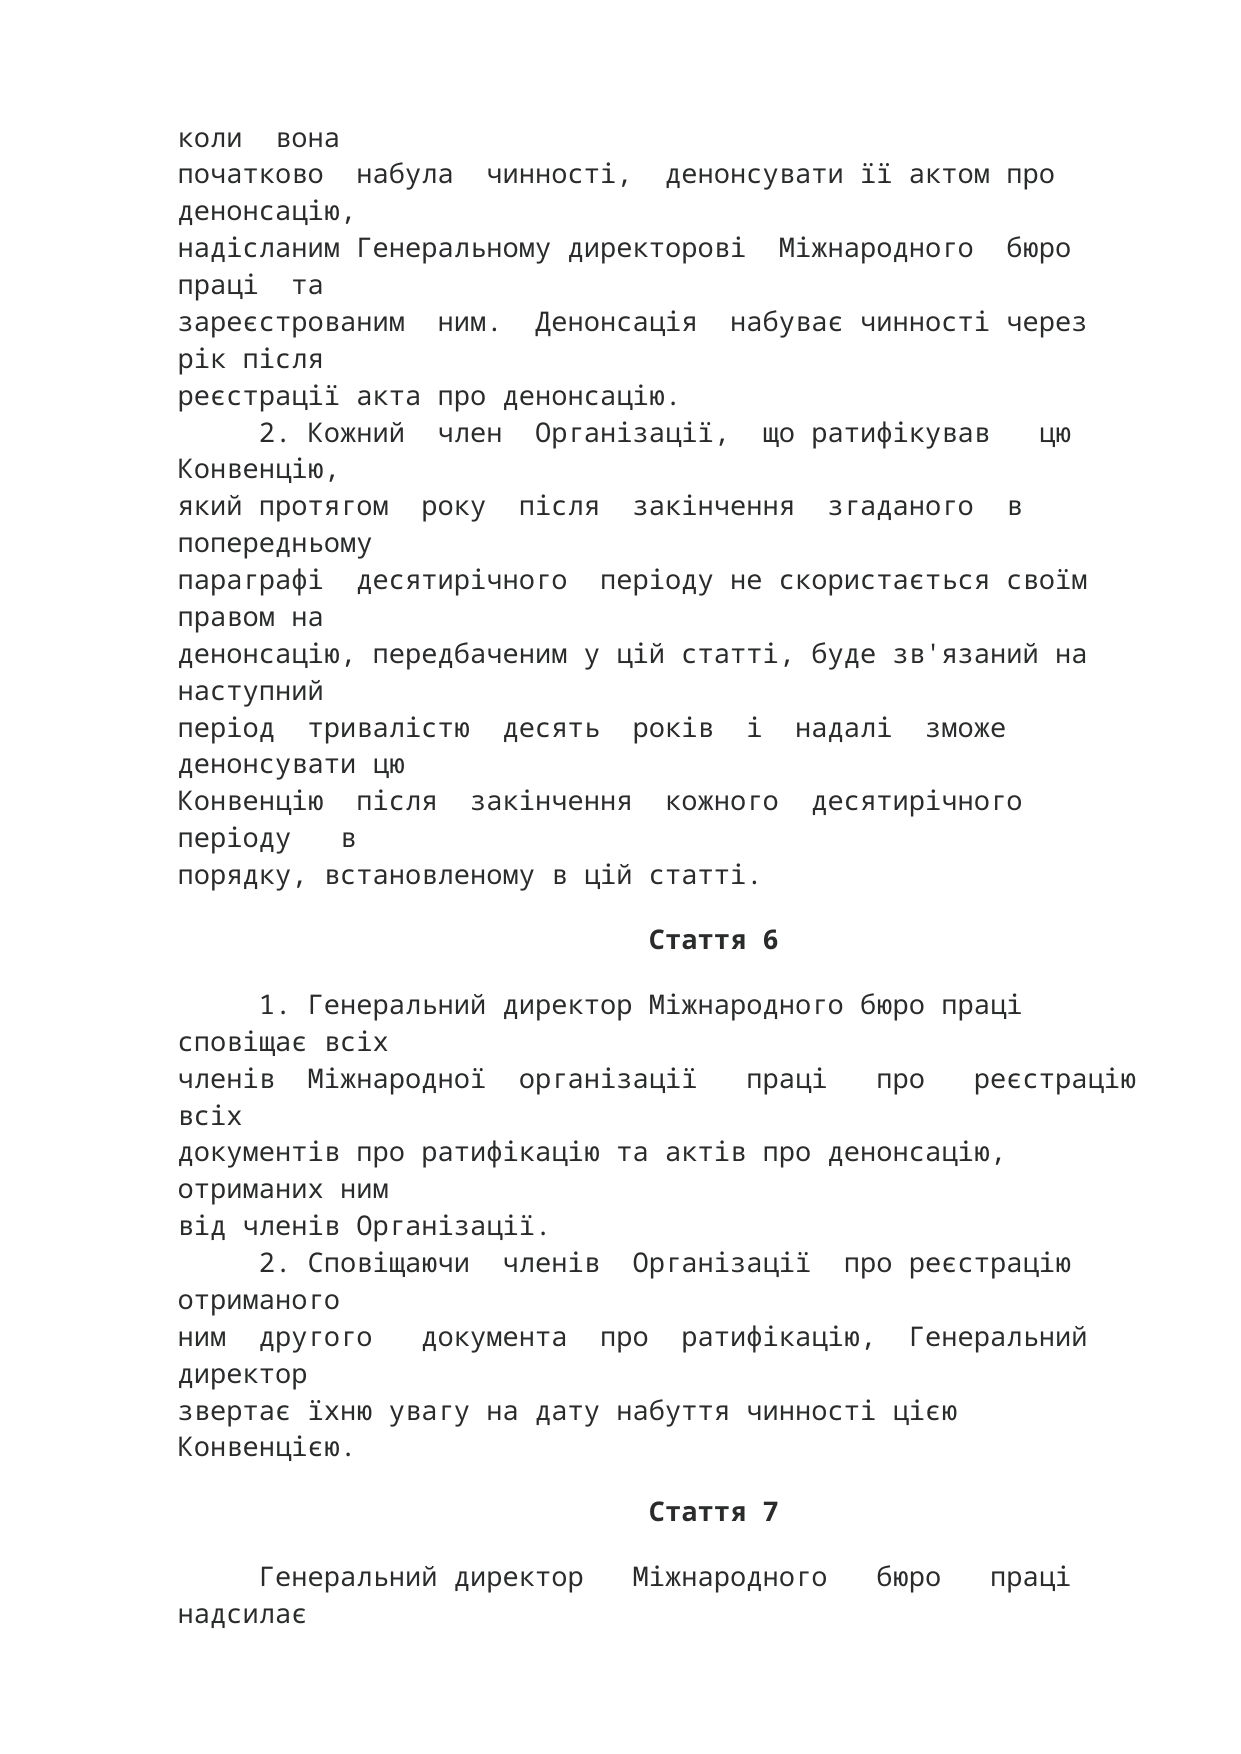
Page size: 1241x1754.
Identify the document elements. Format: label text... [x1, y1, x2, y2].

text 1. Генеральний директор Міжнародного бюро праці сповіщає всіх членів Міжнародної організації праці про реєстрацію всіх документів про ратифікацію та актів про денонсацію, отриманих ним від членів Організації. [177, 985, 1152, 1243]
text 2. Кожний член Організації, що ратифікував цю Конвенцію, який протягом року після закінчення згаданого в попередньому параграфі десятирічного періоду не скористається своїм правом на денонсацію, передбаченим у цій статті, буде зв'язаний на наступний період тривалістю десять років і надалі зможе денонсувати цю Конвенцію після закінчення кожного десятирічного періоду в порядку, встановленому в цій статті. [177, 413, 1152, 921]
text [177, 118, 1152, 413]
text Стаття 7 [177, 1493, 1152, 1558]
text 2. Сповіщаючи членів Організації про реєстрацію отриманого ним другого документа про ратифікацію, Генеральний директор звертає їхню увагу на дату набуття чинності цією Конвенцією. [177, 1243, 1152, 1493]
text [177, 1558, 1152, 1631]
text Стаття 6 [177, 921, 1152, 985]
